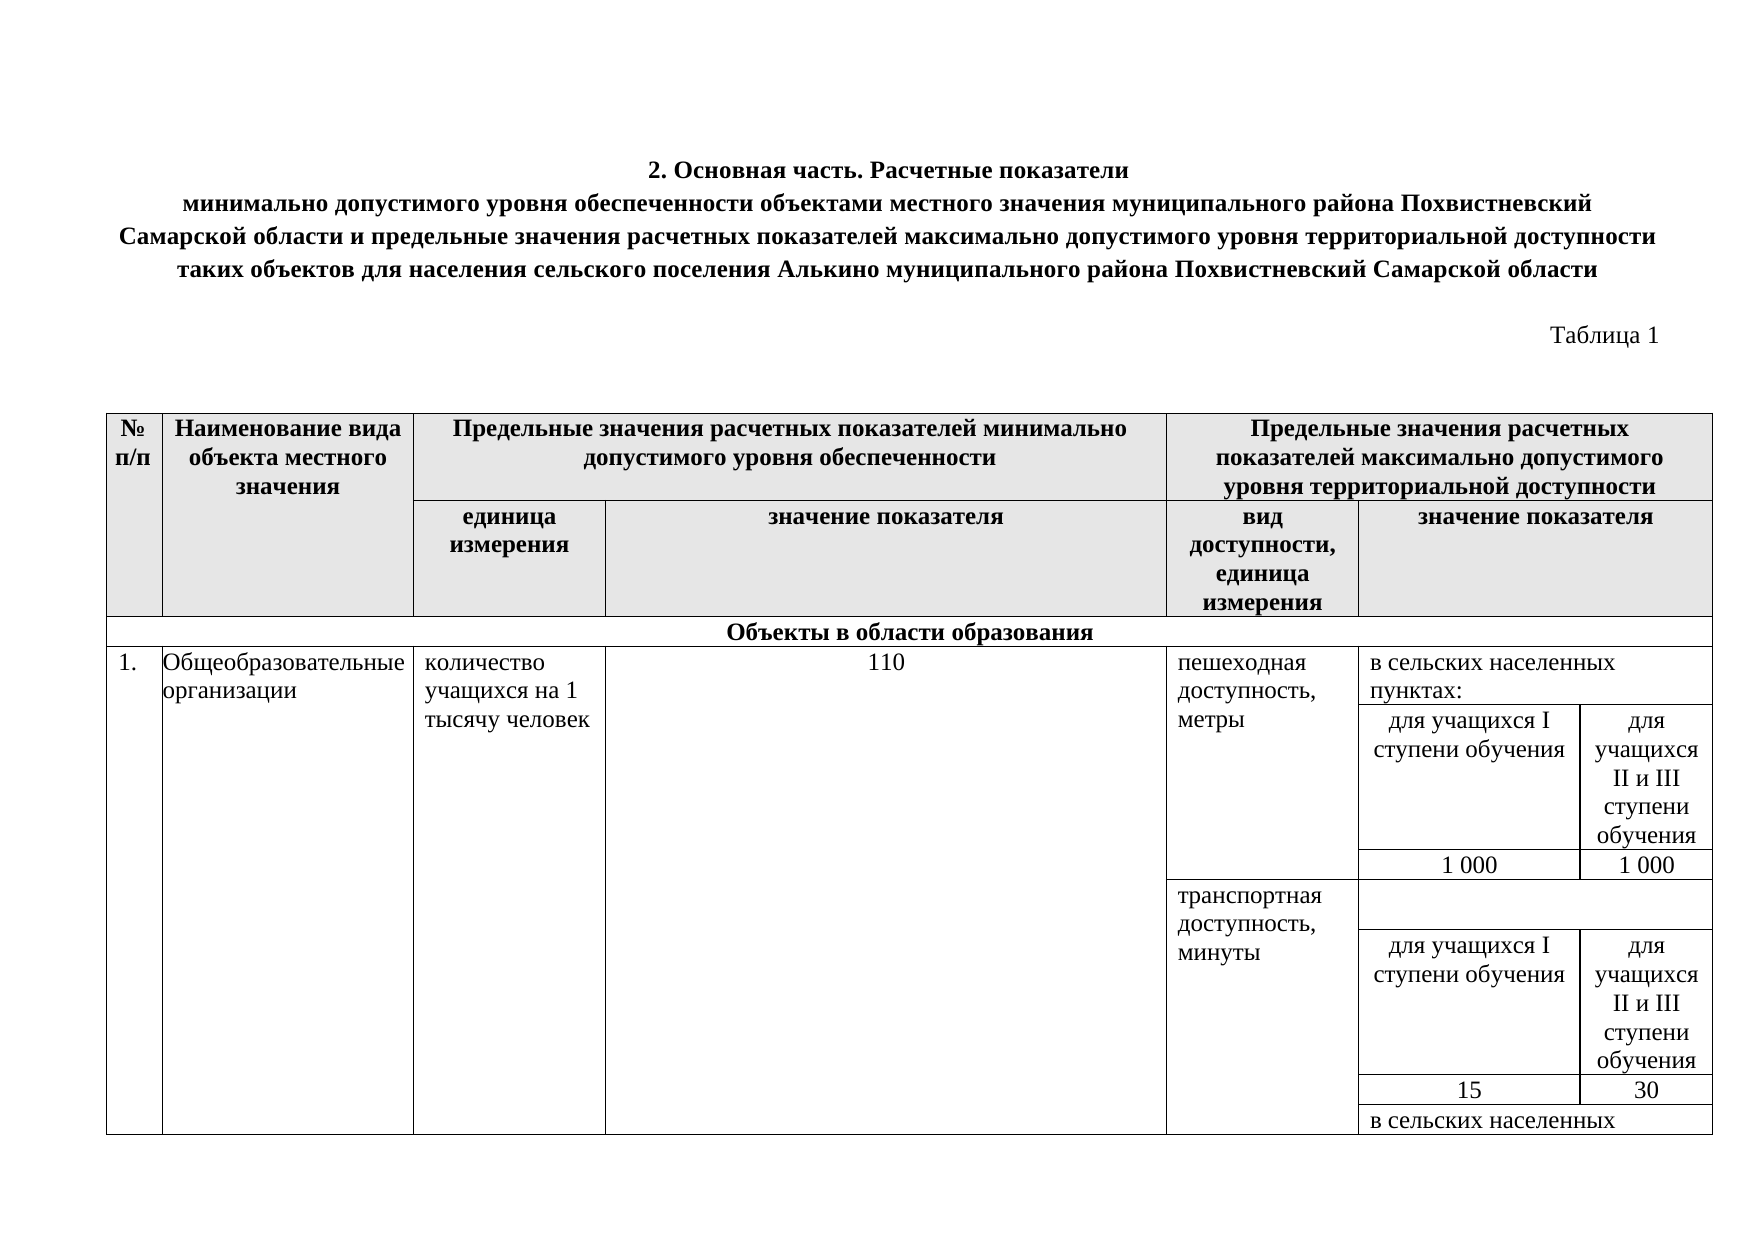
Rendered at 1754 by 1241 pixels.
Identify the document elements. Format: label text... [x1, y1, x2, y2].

text Таблица 1 [118, 320, 1659, 349]
table_cell для учащихся II и III ступени обучения [1581, 705, 1712, 849]
table_header Наименование вида объекта местного значения [163, 414, 413, 616]
text минимально допустимого уровня обеспеченности объектами местного значения муниципального района Похвистневский Самарской области и предельные значения расчетных показателей максимально допустимого уровня территориальной доступности таких объектов для населения сельского поселения Алькино муниципального района Похвистневский Самарской области [118, 188, 1659, 283]
table_cell единица измерения [414, 501, 605, 616]
table_cell Объекты в области образования [107, 617, 1712, 646]
table_cell 110 [606, 647, 1166, 1134]
table_cell 1 000 [1581, 850, 1712, 879]
table_cell для учащихся I ступени обучения [1359, 705, 1579, 849]
table_header № п/п [107, 414, 162, 616]
table_header Предельные значения расчетных показателей минимально допустимого уровня обеспеченности [414, 414, 1166, 500]
table_cell 30 [1581, 1075, 1712, 1104]
table_cell для учащихся II и III ступени обучения [1581, 930, 1712, 1074]
table_header Предельные значения расчетных показателей максимально допустимого уровня территориальной доступности [1167, 414, 1712, 500]
table_cell пешеходная доступность, метры [1167, 647, 1358, 879]
table_cell в сельских населенных пунктах*: [1359, 1105, 1712, 1134]
table_cell значение показателя [1359, 501, 1712, 616]
table_cell количество учащихся на 1 тысячу человек [414, 647, 605, 1134]
table_cell 1 000 [1359, 850, 1579, 879]
table_cell транспортная доступность, минуты [1167, 880, 1358, 1134]
table_cell в сельских населенных пунктах: [1359, 647, 1712, 704]
table_cell Общеобразовательные организации [163, 647, 413, 1134]
table_cell для учащихся I ступени обучения [1359, 930, 1579, 1074]
text 2. Основная часть. Расчетные показатели [118, 155, 1659, 184]
table_cell значение показателя [606, 501, 1166, 616]
table_cell вид доступности, единица измерения [1167, 501, 1358, 616]
table_cell 15 [1359, 1075, 1579, 1104]
table_cell [107, 647, 162, 1134]
table_cell [1359, 880, 1712, 929]
